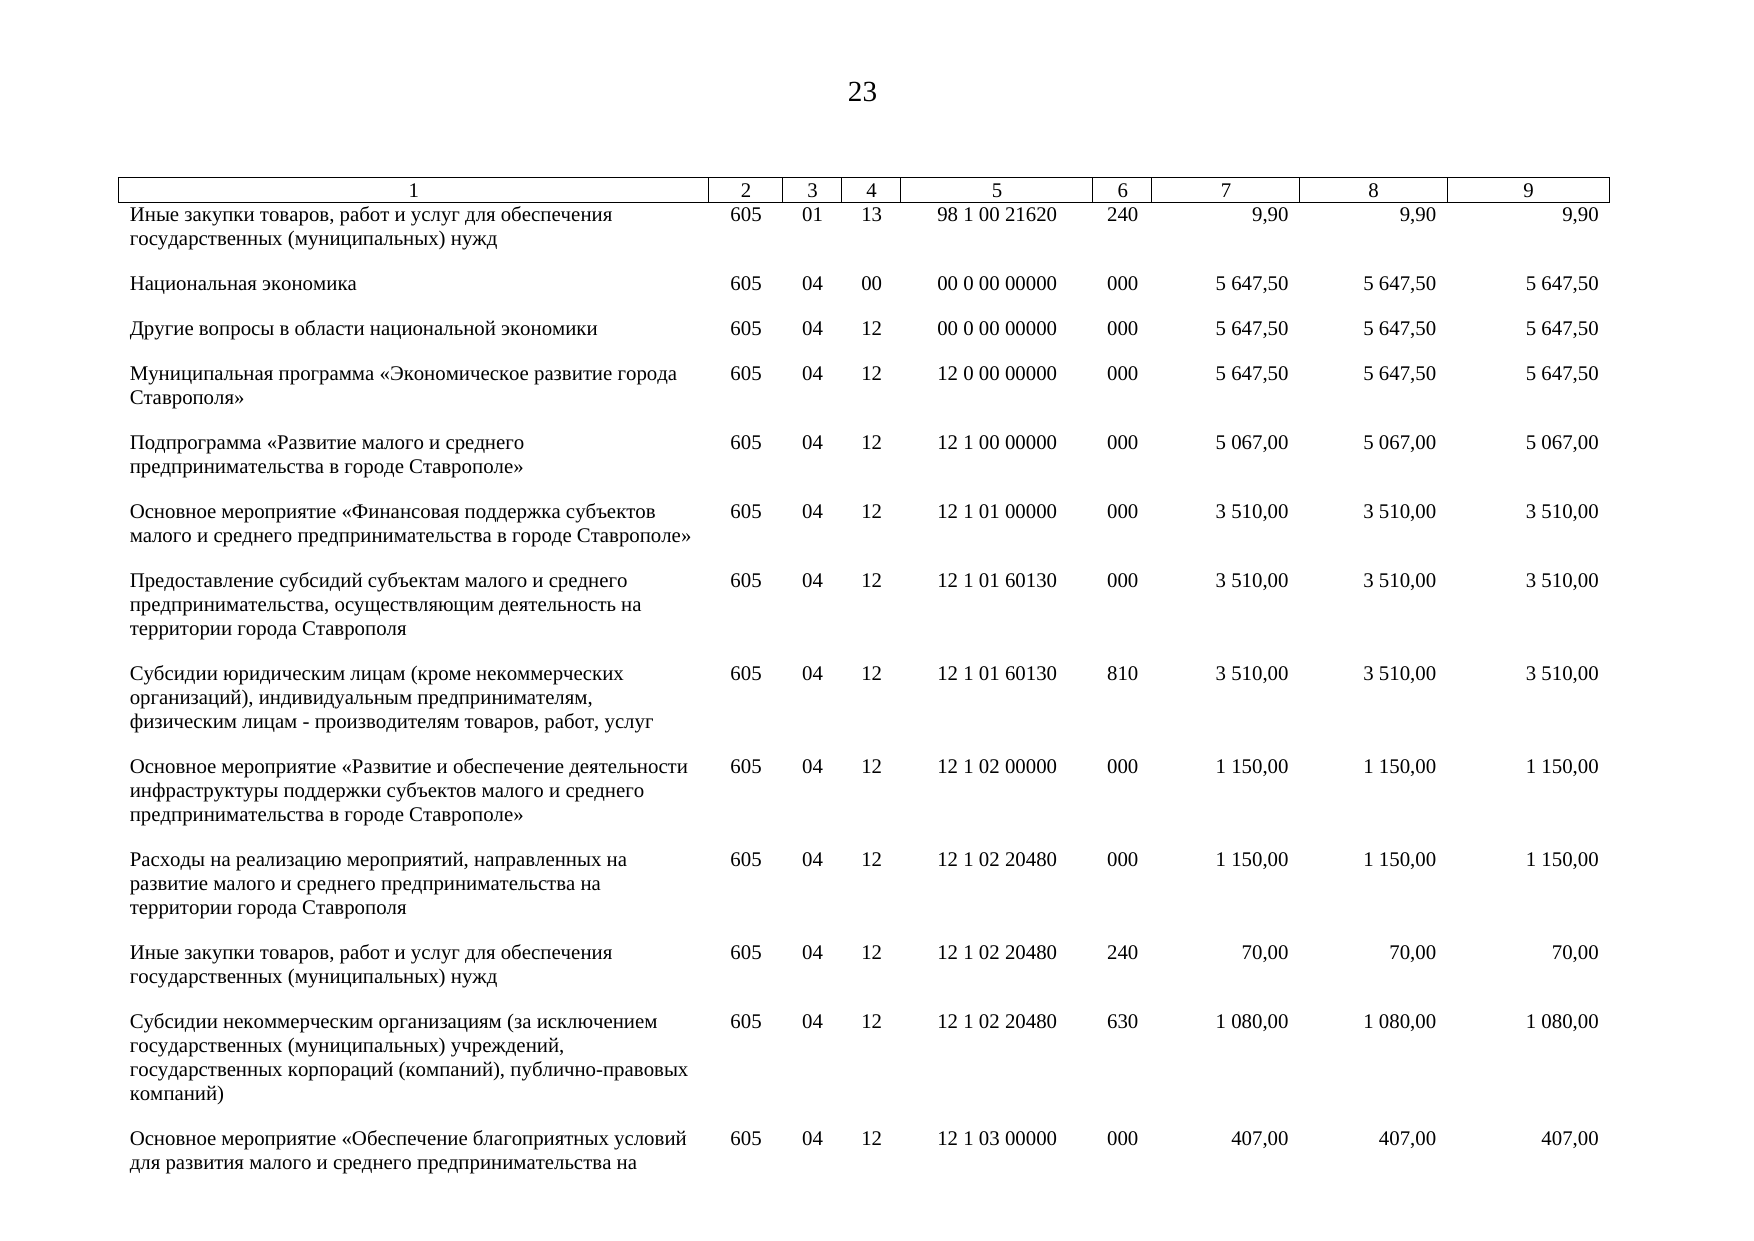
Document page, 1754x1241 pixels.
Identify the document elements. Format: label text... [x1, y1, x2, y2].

table_header 5 [901, 178, 1092, 202]
table_header 2 [709, 178, 782, 202]
table_header 6 [1093, 178, 1151, 202]
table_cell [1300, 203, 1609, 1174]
table_header 8 [1300, 178, 1447, 202]
table_header 4 [842, 178, 900, 202]
table_header 9 [1448, 178, 1609, 202]
table_header 3 [783, 178, 841, 202]
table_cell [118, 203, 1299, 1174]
table_header 1 [119, 178, 708, 202]
table_header 7 [1152, 178, 1299, 202]
